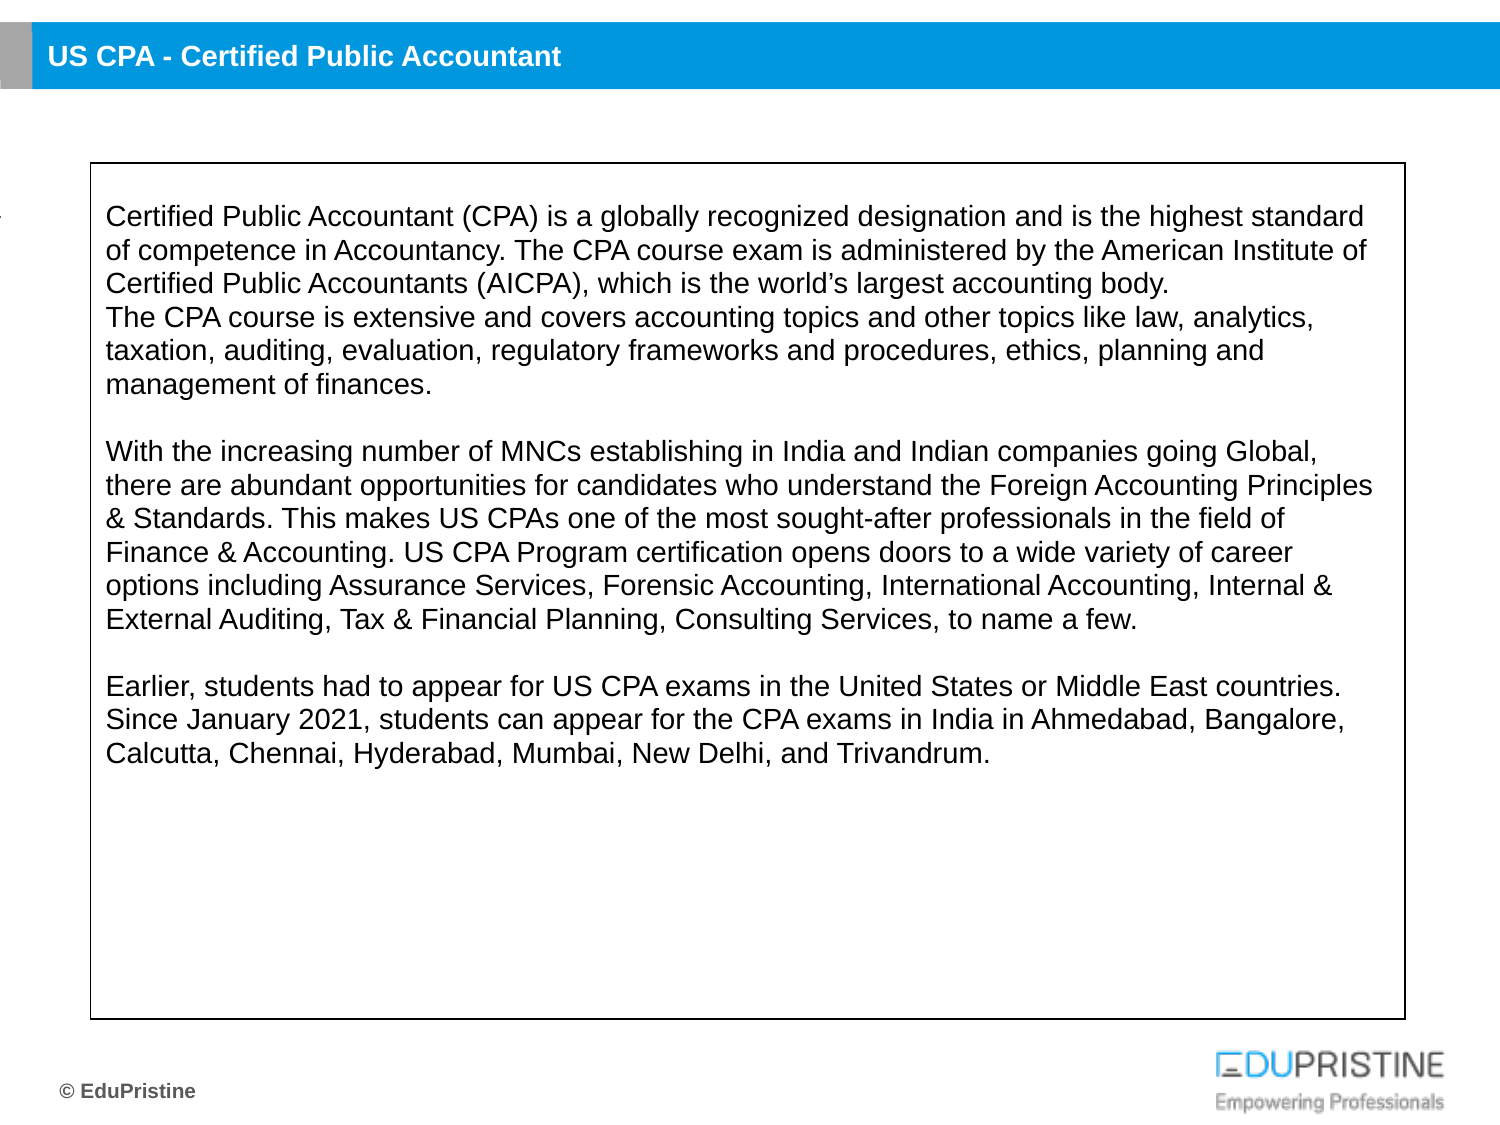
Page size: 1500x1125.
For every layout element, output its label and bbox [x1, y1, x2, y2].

picture [1203, 1040, 1452, 1116]
